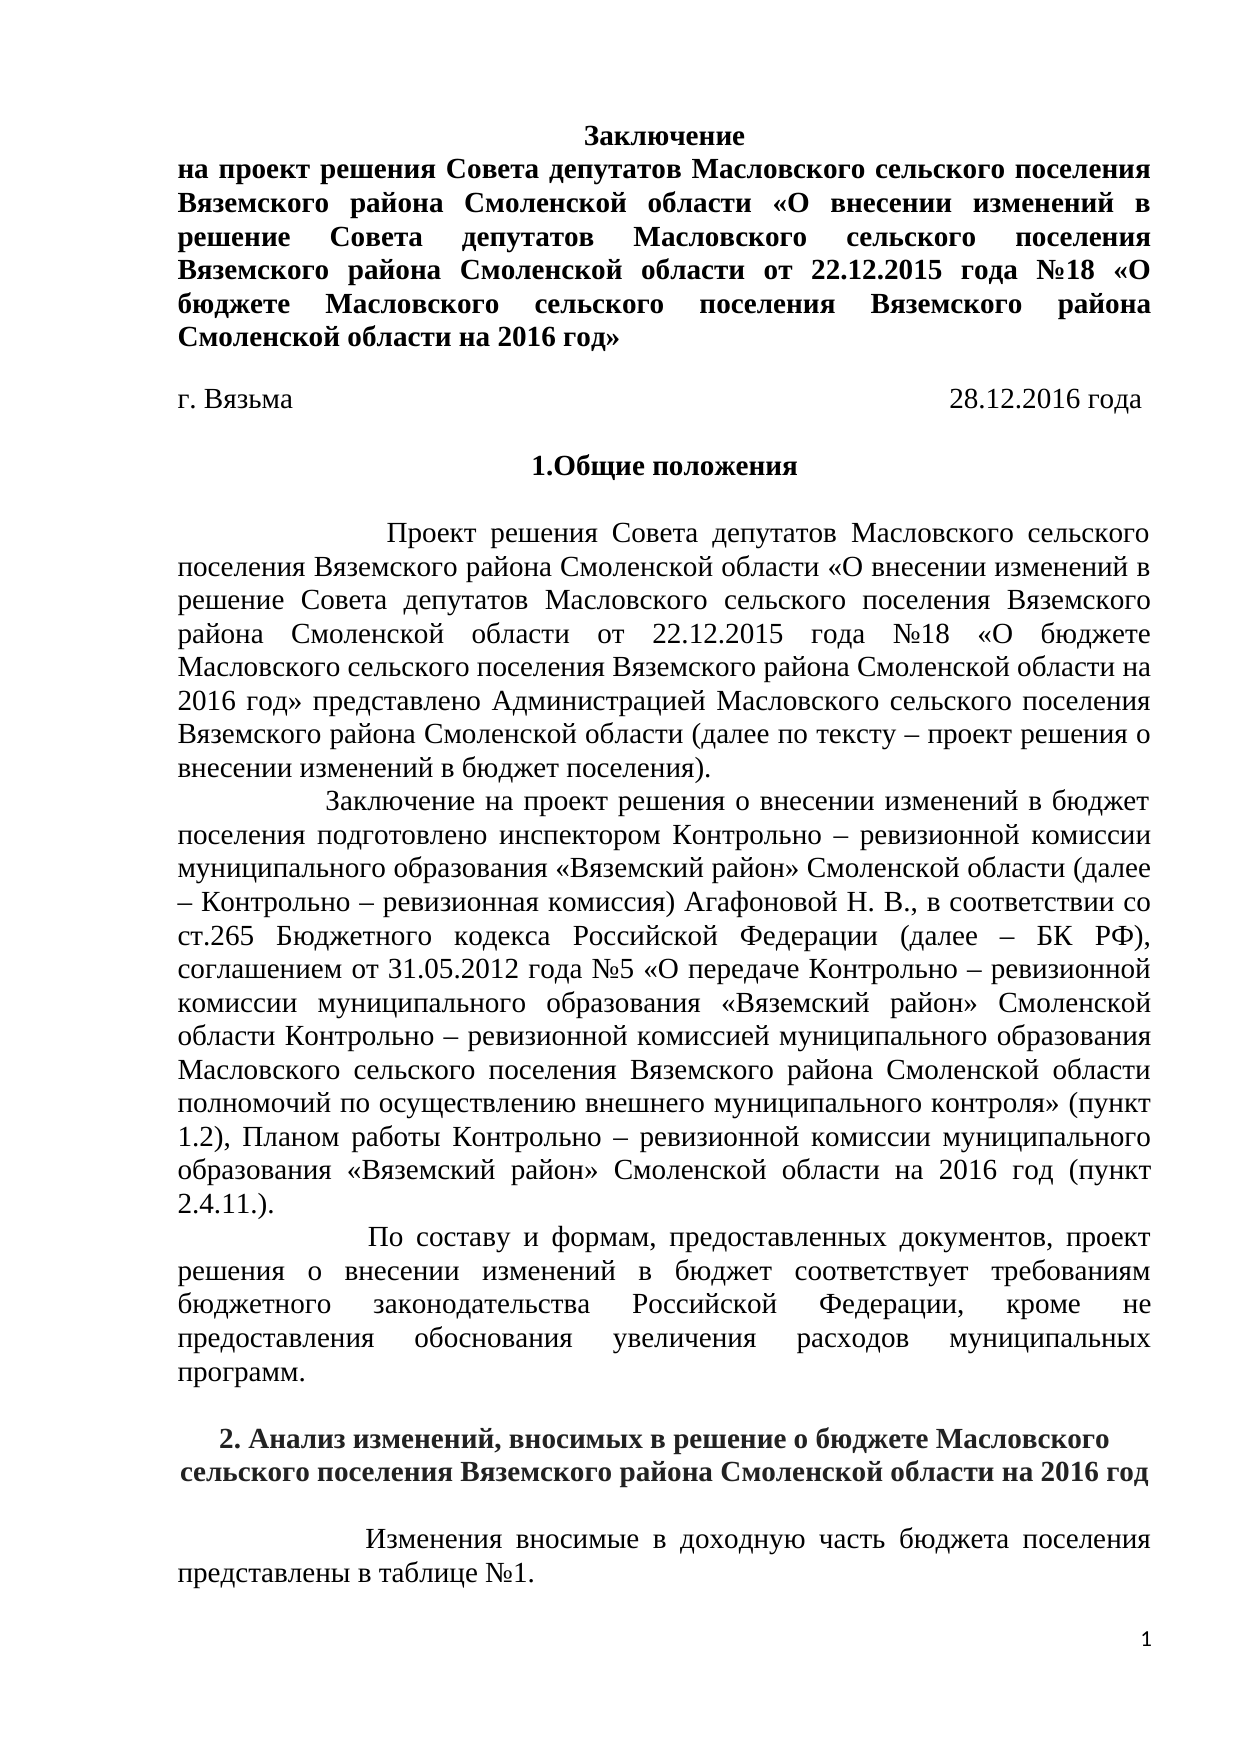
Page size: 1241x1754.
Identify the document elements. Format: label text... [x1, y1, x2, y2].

text 2. Анализ изменений, вносимых в решение о бюджете Масловского сельского поселения Вяземского района Смоленской области на 2016 год [177, 1421, 1152, 1488]
text Заключение на проект решения о внесении изменений в бюджет поселения подготовлено инспектором Контрольно – ревизионной комиссии муниципального образования «Вяземский район» Смоленской области (далее – Контрольно – ревизионная комиссия) Агафоновой Н. В., в соответствии со ст.265 Бюджетного кодекса Российской Федерации (далее – БК РФ), соглашением от 31.05.2012 года №5 «О передаче Контрольно – ревизионной комиссии муниципального образования «Вяземский район» Смоленской области Контрольно – ревизионной комиссией муниципального образования Масловского сельского поселения Вяземского района Смоленской области полномочий по осуществлению внешнего муниципального контроля» (пункт 1.2), Планом работы Контрольно – ревизионной комиссии муниципального образования «Вяземский район» Смоленской области на 2016 год (пункт 2.4.11.). [177, 783, 1152, 1219]
text Проект решения Совета депутатов Масловского сельского поселения Вяземского района Смоленской области «О внесении изменений в решение Совета депутатов Масловского сельского поселения Вяземского района Смоленской области от 22.12.2015 года №18 «О бюджете Масловского сельского поселения Вяземского района Смоленской области на 2016 год» представлено Администрацией Масловского сельского поселения Вяземского района Смоленской области (далее по тексту – проект решения о внесении изменений в бюджет поселения). [177, 515, 1152, 783]
text По составу и формам, предоставленных документов, проект решения о внесении изменений в бюджет соответствует требованиям бюджетного законодательства Российской Федерации, кроме не предоставления обоснования увеличения расходов муниципальных программ. [177, 1219, 1152, 1387]
text на проект решения Совета депутатов Масловского сельского поселения Вяземского района Смоленской области «О внесении изменений в решение Совета депутатов Масловского сельского поселения Вяземского района Смоленской области от 22.12.2015 года №18 «О бюджете Масловского сельского поселения Вяземского района Смоленской области на 2016 год» [177, 152, 1152, 353]
text г. Вязьма 28.12.2016 года [177, 381, 1152, 414]
text Изменения вносимые в доходную часть бюджета поселения представлены в таблице №1. [177, 1521, 1152, 1588]
text 1.Общие положения [177, 448, 1152, 482]
text Заключение [177, 118, 1152, 152]
